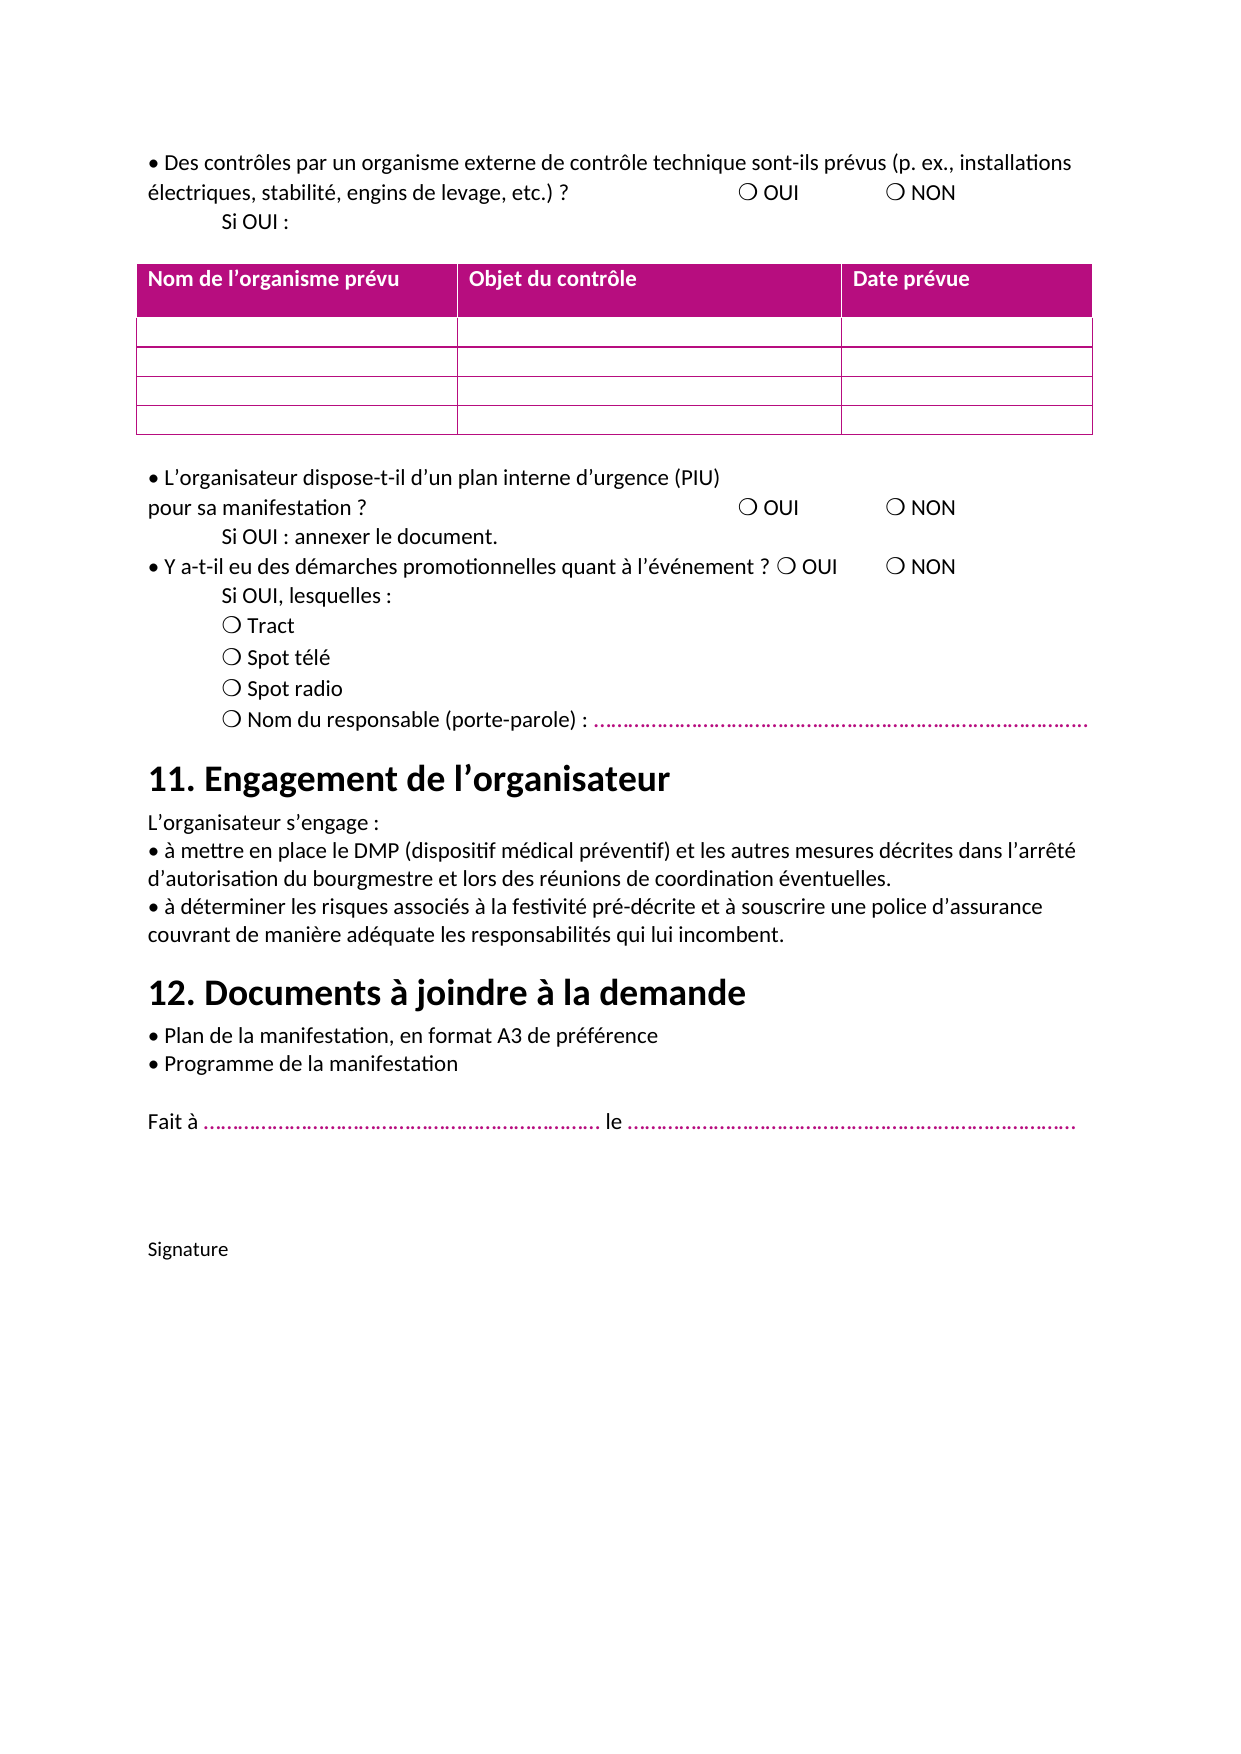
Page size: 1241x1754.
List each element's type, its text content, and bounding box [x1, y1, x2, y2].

table_header Objet du contrôle [458, 264, 841, 317]
text ❍ Spot télé [148, 641, 1093, 672]
table_cell [458, 377, 841, 404]
table_cell [842, 348, 1092, 376]
subtitle 11. Engagement de l’organisateur [148, 755, 1093, 801]
text • Des contrôles par un organisme externe de contrôle technique sont-ils prévus (p. ex., installations électriques, stabilité, engins de levage, etc.) ? ❍ OUI ❍ NON [148, 148, 1093, 207]
text • Programme de la manifestation [148, 1049, 1093, 1077]
text ❍ Tract [148, 609, 1093, 641]
text Si OUI : annexer le document. [148, 522, 1093, 550]
table_cell [137, 377, 457, 404]
text • L’organisateur dispose-t-il d’un plan interne d’urgence (PIU) [148, 463, 1093, 491]
text ❍ Nom du responsable (porte-parole) : ………………………………………………………………………….. [148, 703, 1093, 734]
table_cell [458, 406, 841, 434]
text • à déterminer les risques associés à la festivité pré-décrite et à souscrire une police d’assurance couvrant de manière adéquate les responsabilités qui lui incombent. [148, 892, 1093, 948]
table_cell [458, 319, 841, 346]
subtitle 12. Documents à joindre à la demande [148, 969, 1093, 1014]
text Signature [148, 1236, 1093, 1261]
text Si OUI : [148, 207, 1093, 235]
text Fait à …………………………………………………………… le …………………………………………………………………… [148, 1106, 1093, 1136]
table_cell [458, 348, 841, 376]
text ❍ Spot radio [148, 672, 1093, 703]
text Si OUI, lesquelles : [148, 581, 1093, 609]
table_cell [842, 319, 1092, 346]
text • Plan de la manifestation, en format A3 de préférence [148, 1021, 1093, 1049]
text • à mettre en place le DMP (dispositif médical préventif) et les autres mesures décrites dans l’arrêté d’autorisation du bourgmestre et lors des réunions de coordination éventuelles. [148, 836, 1093, 892]
text pour sa manifestation ? ❍ OUI ❍ NON [148, 491, 1093, 522]
table_cell [842, 406, 1092, 434]
table_cell [137, 348, 457, 376]
table_cell [137, 406, 457, 434]
table_cell [137, 319, 457, 346]
table_header Nom de l’organisme prévu [137, 264, 457, 317]
table_cell [842, 377, 1092, 404]
text • Y a-t-il eu des démarches promotionnelles quant à l’événement ? ❍ OUI ❍ NON [148, 550, 1093, 581]
text L’organisateur s’engage : [148, 808, 1093, 836]
table_header Date prévue [842, 264, 1092, 317]
